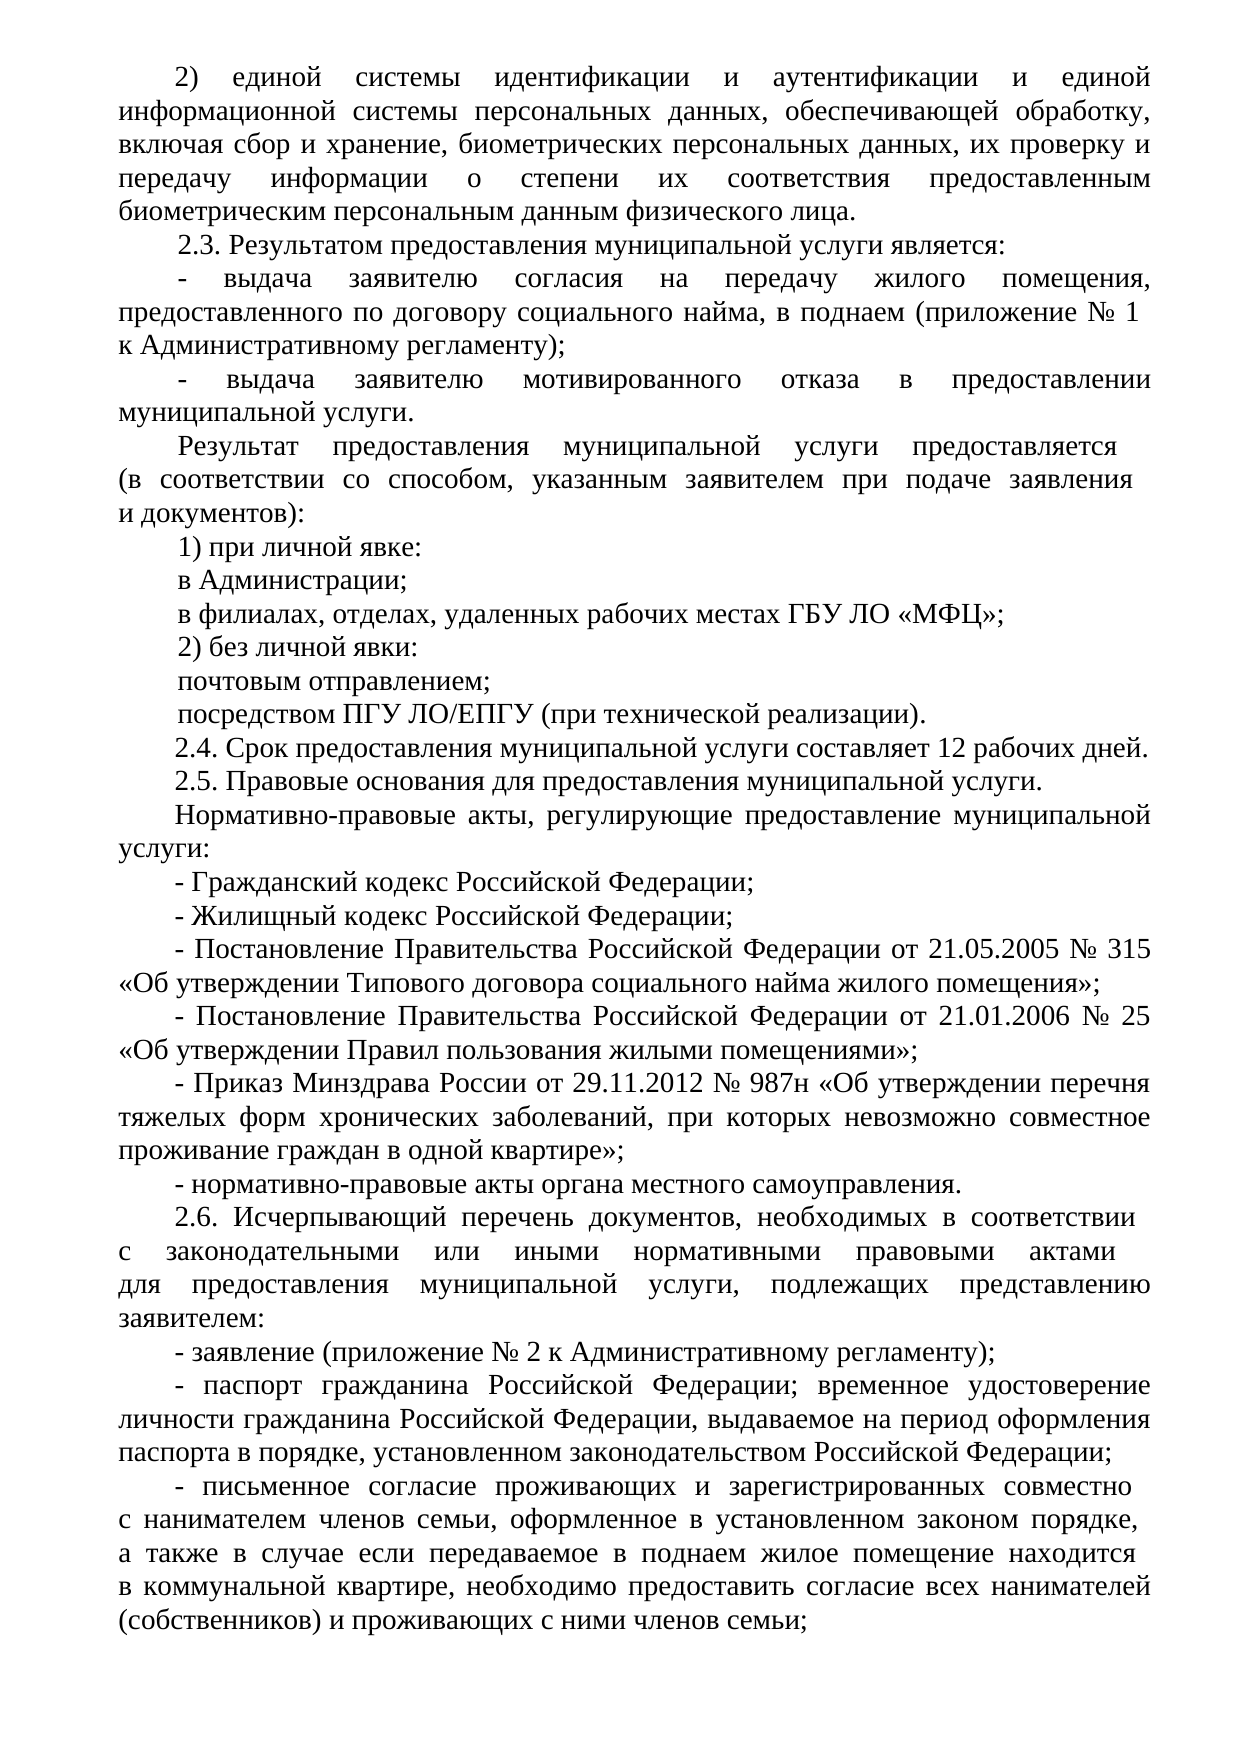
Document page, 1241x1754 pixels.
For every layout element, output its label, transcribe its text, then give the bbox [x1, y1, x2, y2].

text 2.6. Исчерпывающий перечень документов, необходимых в соответствии с законодательными или иными нормативными правовыми актами для предоставления муниципальной услуги, подлежащих представлению заявителем: [118, 1199, 1152, 1334]
text - выдача заявителю мотивированного отказа в предоставлении муниципальной услуги. [118, 361, 1152, 428]
text в Администрации; [118, 562, 1152, 596]
text 1) при личной явке: [118, 529, 1152, 562]
text посредством ПГУ ЛО/ЕПГУ (при технической реализации). [118, 696, 1152, 730]
text 2.3. Результатом предоставления муниципальной услуги является: [118, 227, 1152, 260]
text почтовым отправлением; [118, 663, 1152, 696]
text - Жилищный кодекс Российской Федерации; [118, 898, 1152, 931]
text - нормативно-правовые акты органа местного самоуправления. [118, 1166, 1152, 1199]
text 2.4. Срок предоставления муниципальной услуги составляет 12 рабочих дней. [118, 730, 1152, 763]
text Нормативно-правовые акты, регулирующие предоставление муниципальной услуги: [118, 797, 1152, 864]
text 2) единой системы идентификации и аутентификации и единой информационной системы персональных данных, обеспечивающей обработку, включая сбор и хранение, биометрических персональных данных, их проверку и передачу информации о степени их соответствия предоставленным биометрическим персональным данным физического лица. [118, 59, 1152, 227]
text - Постановление Правительства Российской Федерации от 21.01.2006 № 25 «Об утверждении Правил пользования жилыми помещениями»; [118, 998, 1152, 1065]
text - паспорт гражданина Российской Федерации; временное удостоверение личности гражданина Российской Федерации, выдаваемое на период оформления паспорта в порядке, установленном законодательством Российской Федерации; [118, 1367, 1152, 1468]
text - заявление (приложение № 2 к Административному регламенту); [118, 1334, 1152, 1367]
text 2) без личной явки: [118, 629, 1152, 663]
text - письменное согласие проживающих и зарегистрированных совместно с нанимателем членов семьи, оформленное в установленном законом порядке, а также в случае если передаваемое в поднаем жилое помещение находится в коммунальной квартире, необходимо предоставить согласие всех нанимателей (собственников) и проживающих с ними членов семьи; [118, 1468, 1152, 1636]
text в филиалах, отделах, удаленных рабочих местах ГБУ ЛО «МФЦ»; [118, 596, 1152, 629]
text 2.5. Правовые основания для предоставления муниципальной услуги. [118, 763, 1152, 797]
text Результат предоставления муниципальной услуги предоставляется (в соответствии со способом, указанным заявителем при подаче заявления и документов): [118, 428, 1152, 529]
text - Приказ Минздрава России от 29.11.2012 № 987н «Об утверждении перечня тяжелых форм хронических заболеваний, при которых невозможно совместное проживание граждан в одной квартире»; [118, 1065, 1152, 1166]
text - Гражданский кодекс Российской Федерации; [118, 864, 1152, 898]
text - выдача заявителю согласия на передачу жилого помещения, предоставленного по договору социального найма, в поднаем (приложение № 1 к Административному регламенту); [118, 260, 1152, 361]
text - Постановление Правительства Российской Федерации от 21.05.2005 № 315 «Об утверждении Типового договора социального найма жилого помещения»; [118, 931, 1152, 998]
